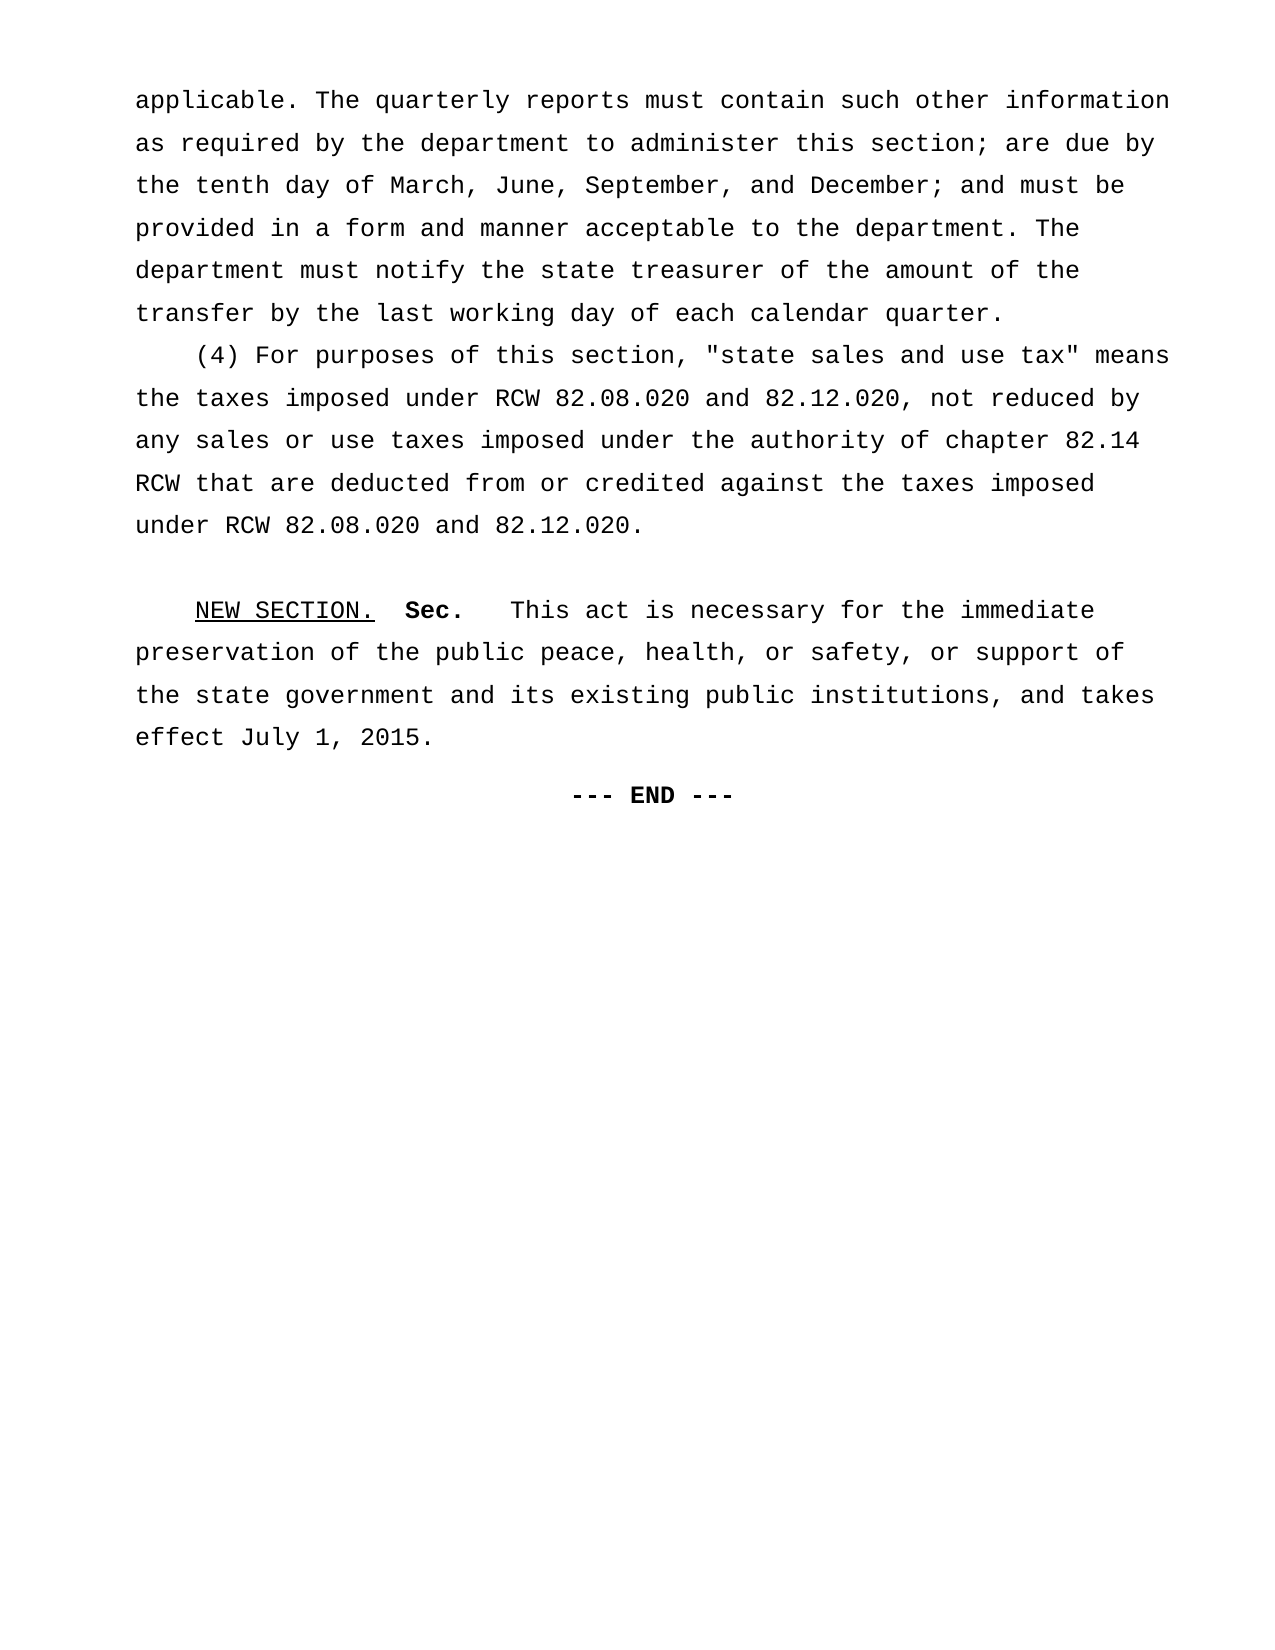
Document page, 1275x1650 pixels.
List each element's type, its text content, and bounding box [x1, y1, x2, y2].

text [135, 75, 1170, 330]
text NEW SECTION. Sec. This act is necessary for the immediate preservation of the public peace, health, or safety, or support of the state government and its existing public institutions, and takes effect July 1, 2015. [135, 584, 1170, 754]
text (4) For purposes of this section, "state sales and use tax" means the taxes imposed under RCW 82.08.020 and 82.12.020, not reduced by any sales or use taxes imposed under the authority of chapter 82.14 RCW that are deducted from or credited against the taxes imposed under RCW 82.08.020 and 82.12.020. [135, 330, 1170, 542]
text --- END --- [135, 782, 1170, 811]
